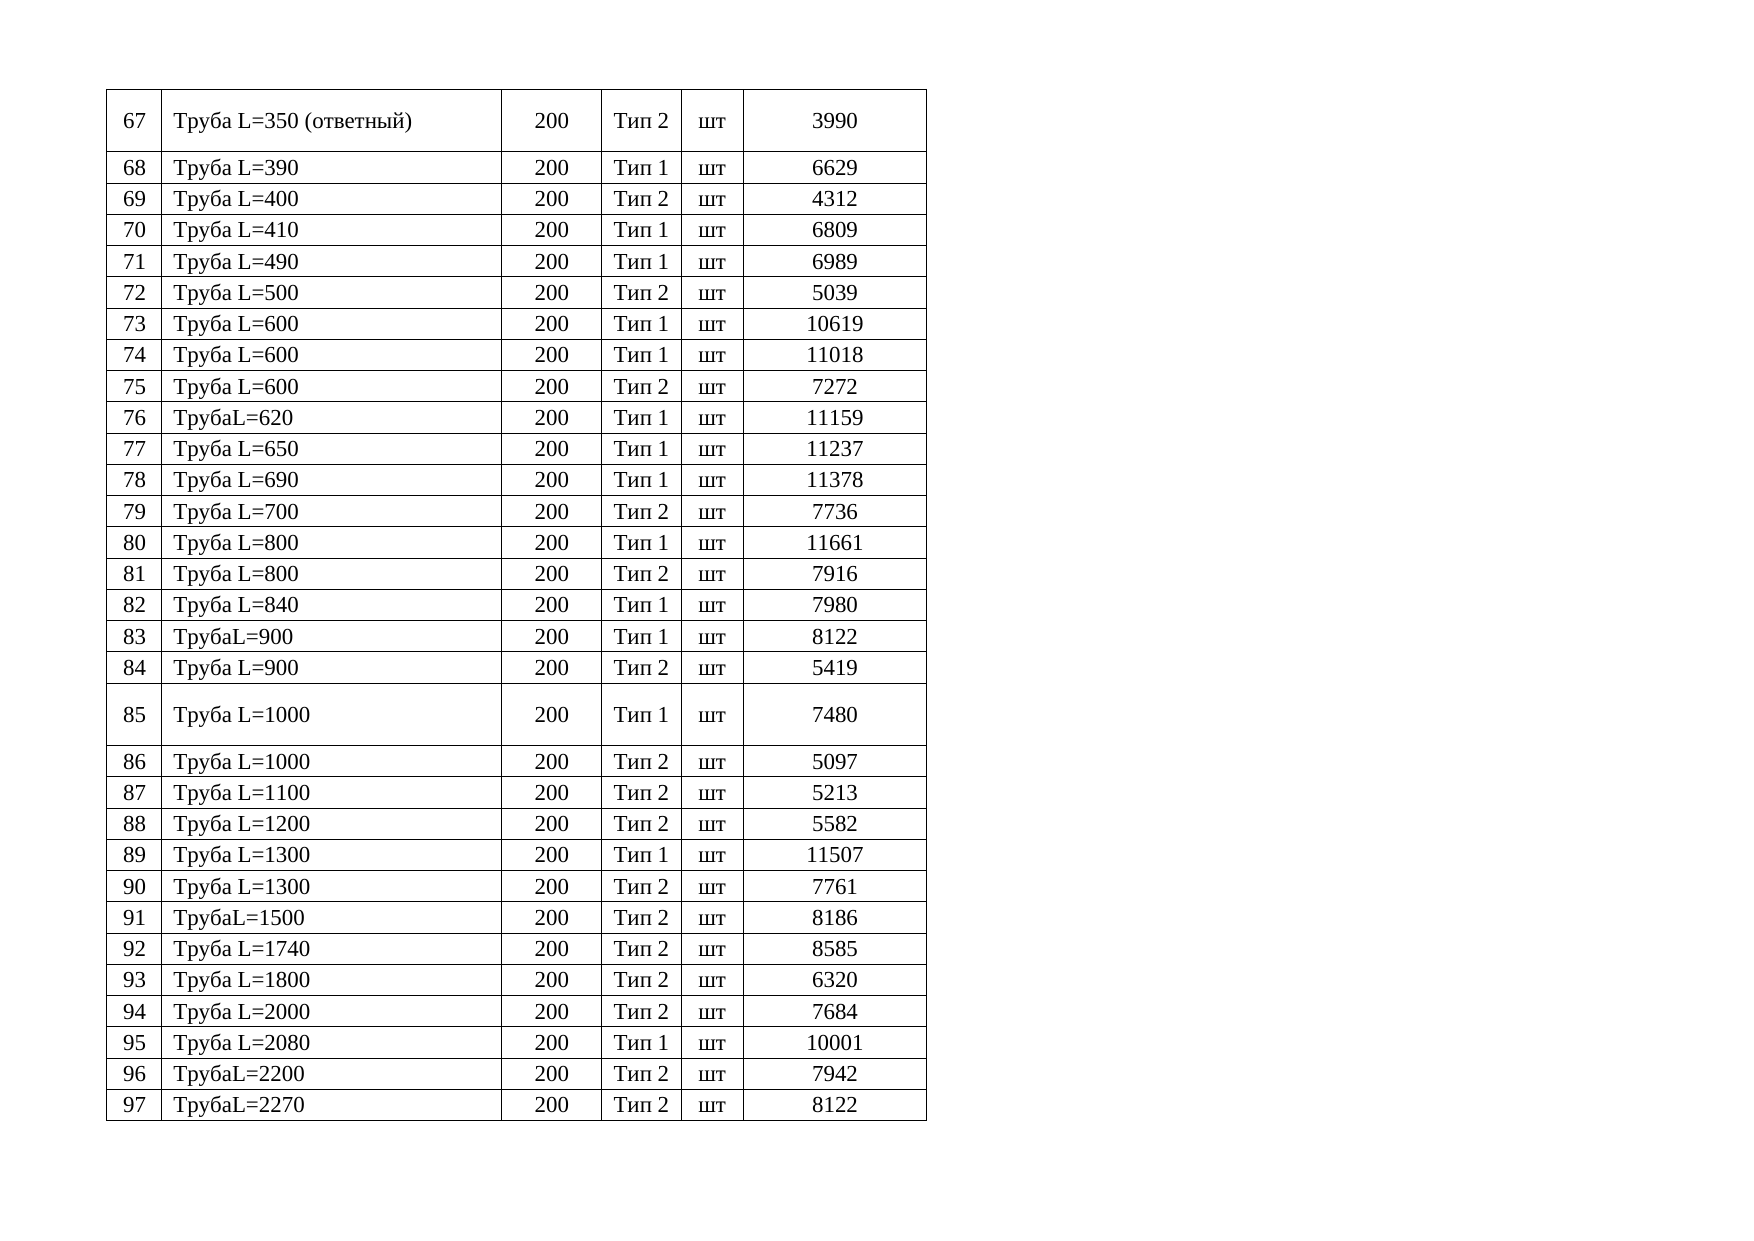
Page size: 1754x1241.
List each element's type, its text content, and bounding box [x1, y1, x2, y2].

table_cell Труба L=410 [162, 215, 501, 245]
table_cell Тип 1 [602, 1027, 681, 1057]
table_cell 200 [502, 746, 601, 776]
table_cell 200 [502, 840, 601, 870]
table_cell 200 [502, 777, 601, 807]
table_cell Труба L=1100 [162, 777, 501, 807]
table_cell 10619 [744, 309, 926, 339]
table_cell шт [682, 496, 743, 526]
table_cell Тип 1 [602, 465, 681, 495]
table_cell шт [682, 465, 743, 495]
table_cell Труба L=1800 [162, 965, 501, 995]
table_cell Тип 1 [602, 840, 681, 870]
table_cell 71 [107, 246, 161, 276]
table_cell 7916 [744, 559, 926, 589]
table_cell шт [682, 527, 743, 557]
table_cell Труба L=650 [162, 434, 501, 464]
table_cell 200 [502, 402, 601, 432]
table_cell 200 [502, 559, 601, 589]
table_cell 200 [502, 1027, 601, 1057]
table_cell ТрубаL=2270 [162, 1090, 501, 1120]
table_cell Труба L=690 [162, 465, 501, 495]
table_cell Труба L=600 [162, 309, 501, 339]
table_cell шт [682, 90, 743, 151]
table_cell ТрубаL=900 [162, 621, 501, 651]
table_cell шт [682, 809, 743, 839]
table_cell шт [682, 652, 743, 682]
table_cell шт [682, 934, 743, 964]
table_cell 11237 [744, 434, 926, 464]
table_cell шт [682, 215, 743, 245]
table_cell Труба L=800 [162, 559, 501, 589]
table_cell 200 [502, 684, 601, 745]
table_cell 84 [107, 652, 161, 682]
table_cell Тип 2 [602, 277, 681, 307]
table_cell 200 [502, 371, 601, 401]
table_cell 200 [502, 1059, 601, 1089]
table_cell шт [682, 184, 743, 214]
table_cell 8585 [744, 934, 926, 964]
table_cell 10001 [744, 1027, 926, 1057]
table_cell 74 [107, 340, 161, 370]
table_cell Тип 2 [602, 90, 681, 151]
table_cell Тип 1 [602, 152, 681, 182]
table_cell 5097 [744, 746, 926, 776]
table_cell 8122 [744, 1090, 926, 1120]
table_cell 200 [502, 590, 601, 620]
table_cell 7761 [744, 871, 926, 901]
table_cell Тип 1 [602, 340, 681, 370]
table_cell Труба L=600 [162, 340, 501, 370]
table_cell 89 [107, 840, 161, 870]
table_cell шт [682, 434, 743, 464]
table_cell 200 [502, 215, 601, 245]
table_cell шт [682, 402, 743, 432]
table_cell 200 [502, 340, 601, 370]
table_cell 78 [107, 465, 161, 495]
table_cell 75 [107, 371, 161, 401]
table_cell 200 [502, 184, 601, 214]
table_cell 200 [502, 309, 601, 339]
table_cell 97 [107, 1090, 161, 1120]
table_cell 200 [502, 809, 601, 839]
table_cell Труба L=2000 [162, 996, 501, 1026]
table_cell Тип 1 [602, 527, 681, 557]
table_cell шт [682, 1027, 743, 1057]
table_cell Тип 1 [602, 246, 681, 276]
table_cell 200 [502, 90, 601, 151]
table_cell 11018 [744, 340, 926, 370]
table_cell Труба L=1000 [162, 684, 501, 745]
table_cell 11507 [744, 840, 926, 870]
table_cell 200 [502, 652, 601, 682]
table_cell 11159 [744, 402, 926, 432]
table_cell Труба L=840 [162, 590, 501, 620]
table_cell шт [682, 152, 743, 182]
table_cell 11378 [744, 465, 926, 495]
table_cell Труба L=800 [162, 527, 501, 557]
table_cell 87 [107, 777, 161, 807]
table_cell Тип 2 [602, 184, 681, 214]
table_cell 8186 [744, 902, 926, 932]
table_cell 200 [502, 965, 601, 995]
table_cell шт [682, 559, 743, 589]
table_cell Тип 2 [602, 934, 681, 964]
table_cell Тип 2 [602, 777, 681, 807]
table_cell 11661 [744, 527, 926, 557]
table_cell Труба L=700 [162, 496, 501, 526]
table_cell Труба L=1000 [162, 746, 501, 776]
table_cell 200 [502, 902, 601, 932]
table_cell 7736 [744, 496, 926, 526]
table_cell Тип 2 [602, 496, 681, 526]
table_cell 68 [107, 152, 161, 182]
table_cell 95 [107, 1027, 161, 1057]
table_cell 96 [107, 1059, 161, 1089]
table_cell шт [682, 777, 743, 807]
table_cell шт [682, 340, 743, 370]
table_cell Тип 2 [602, 1090, 681, 1120]
table_cell Тип 1 [602, 402, 681, 432]
table_cell шт [682, 590, 743, 620]
table_cell 6320 [744, 965, 926, 995]
table_cell шт [682, 277, 743, 307]
table_cell 200 [502, 152, 601, 182]
table_cell Тип 2 [602, 965, 681, 995]
table_cell 88 [107, 809, 161, 839]
table_cell 80 [107, 527, 161, 557]
table_cell шт [682, 621, 743, 651]
table_cell 7942 [744, 1059, 926, 1089]
table_cell Тип 1 [602, 434, 681, 464]
table_cell 200 [502, 527, 601, 557]
table_cell Тип 2 [602, 871, 681, 901]
table_cell Тип 1 [602, 621, 681, 651]
table_cell шт [682, 1059, 743, 1089]
table_cell Тип 1 [602, 215, 681, 245]
table_cell Труба L=490 [162, 246, 501, 276]
table_cell Труба L=1200 [162, 809, 501, 839]
table_cell Труба L=900 [162, 652, 501, 682]
table_cell Тип 1 [602, 684, 681, 745]
table_cell 200 [502, 871, 601, 901]
table_cell Тип 2 [602, 1059, 681, 1089]
table_cell 7480 [744, 684, 926, 745]
table_cell ТрубаL=1500 [162, 902, 501, 932]
table_cell 200 [502, 496, 601, 526]
table_cell 8122 [744, 621, 926, 651]
table_cell 200 [502, 621, 601, 651]
table_cell 94 [107, 996, 161, 1026]
table_cell 200 [502, 934, 601, 964]
table_cell шт [682, 871, 743, 901]
table_cell Труба L=350 (ответный) [162, 90, 501, 151]
table_cell 69 [107, 184, 161, 214]
table_cell Труба L=1300 [162, 840, 501, 870]
table_cell 4312 [744, 184, 926, 214]
table_cell 5419 [744, 652, 926, 682]
table_cell шт [682, 371, 743, 401]
table_cell Труба L=1740 [162, 934, 501, 964]
table_cell Тип 1 [602, 309, 681, 339]
table_cell шт [682, 1090, 743, 1120]
table_cell ТрубаL=2200 [162, 1059, 501, 1089]
table_cell Труба L=400 [162, 184, 501, 214]
table_cell 6809 [744, 215, 926, 245]
table_cell Труба L=2080 [162, 1027, 501, 1057]
table_cell 6629 [744, 152, 926, 182]
table_cell 200 [502, 434, 601, 464]
table_cell 77 [107, 434, 161, 464]
table_cell 73 [107, 309, 161, 339]
table_cell 5213 [744, 777, 926, 807]
table_cell 200 [502, 465, 601, 495]
table_cell 90 [107, 871, 161, 901]
table_cell Тип 2 [602, 371, 681, 401]
table_cell 81 [107, 559, 161, 589]
table_cell 86 [107, 746, 161, 776]
table_cell 76 [107, 402, 161, 432]
table_cell 83 [107, 621, 161, 651]
table_cell 200 [502, 1090, 601, 1120]
table_cell 7980 [744, 590, 926, 620]
table_cell Тип 2 [602, 746, 681, 776]
table_cell Тип 2 [602, 652, 681, 682]
table_cell 200 [502, 246, 601, 276]
table_cell 200 [502, 277, 601, 307]
table_cell шт [682, 902, 743, 932]
table_cell Труба L=1300 [162, 871, 501, 901]
table_cell 6989 [744, 246, 926, 276]
table_cell Тип 2 [602, 559, 681, 589]
table_cell шт [682, 996, 743, 1026]
table_cell 92 [107, 934, 161, 964]
table_cell 79 [107, 496, 161, 526]
table_cell ТрубаL=620 [162, 402, 501, 432]
table_cell шт [682, 246, 743, 276]
table_cell 200 [502, 996, 601, 1026]
table_cell Тип 2 [602, 902, 681, 932]
table_cell 91 [107, 902, 161, 932]
table_cell шт [682, 746, 743, 776]
table_cell Тип 2 [602, 809, 681, 839]
table_cell 7272 [744, 371, 926, 401]
table_cell 70 [107, 215, 161, 245]
table_cell 72 [107, 277, 161, 307]
table_cell шт [682, 840, 743, 870]
table_cell Труба L=600 [162, 371, 501, 401]
table_cell 85 [107, 684, 161, 745]
table_cell шт [682, 965, 743, 995]
table_cell 67 [107, 90, 161, 151]
table_cell Труба L=390 [162, 152, 501, 182]
table_cell Тип 2 [602, 996, 681, 1026]
table_cell шт [682, 684, 743, 745]
table_cell Тип 1 [602, 590, 681, 620]
table_cell 5582 [744, 809, 926, 839]
table_cell 82 [107, 590, 161, 620]
table_cell шт [682, 309, 743, 339]
table_cell 7684 [744, 996, 926, 1026]
table_cell Труба L=500 [162, 277, 501, 307]
table_cell 5039 [744, 277, 926, 307]
table_cell 93 [107, 965, 161, 995]
table_cell 3990 [744, 90, 926, 151]
